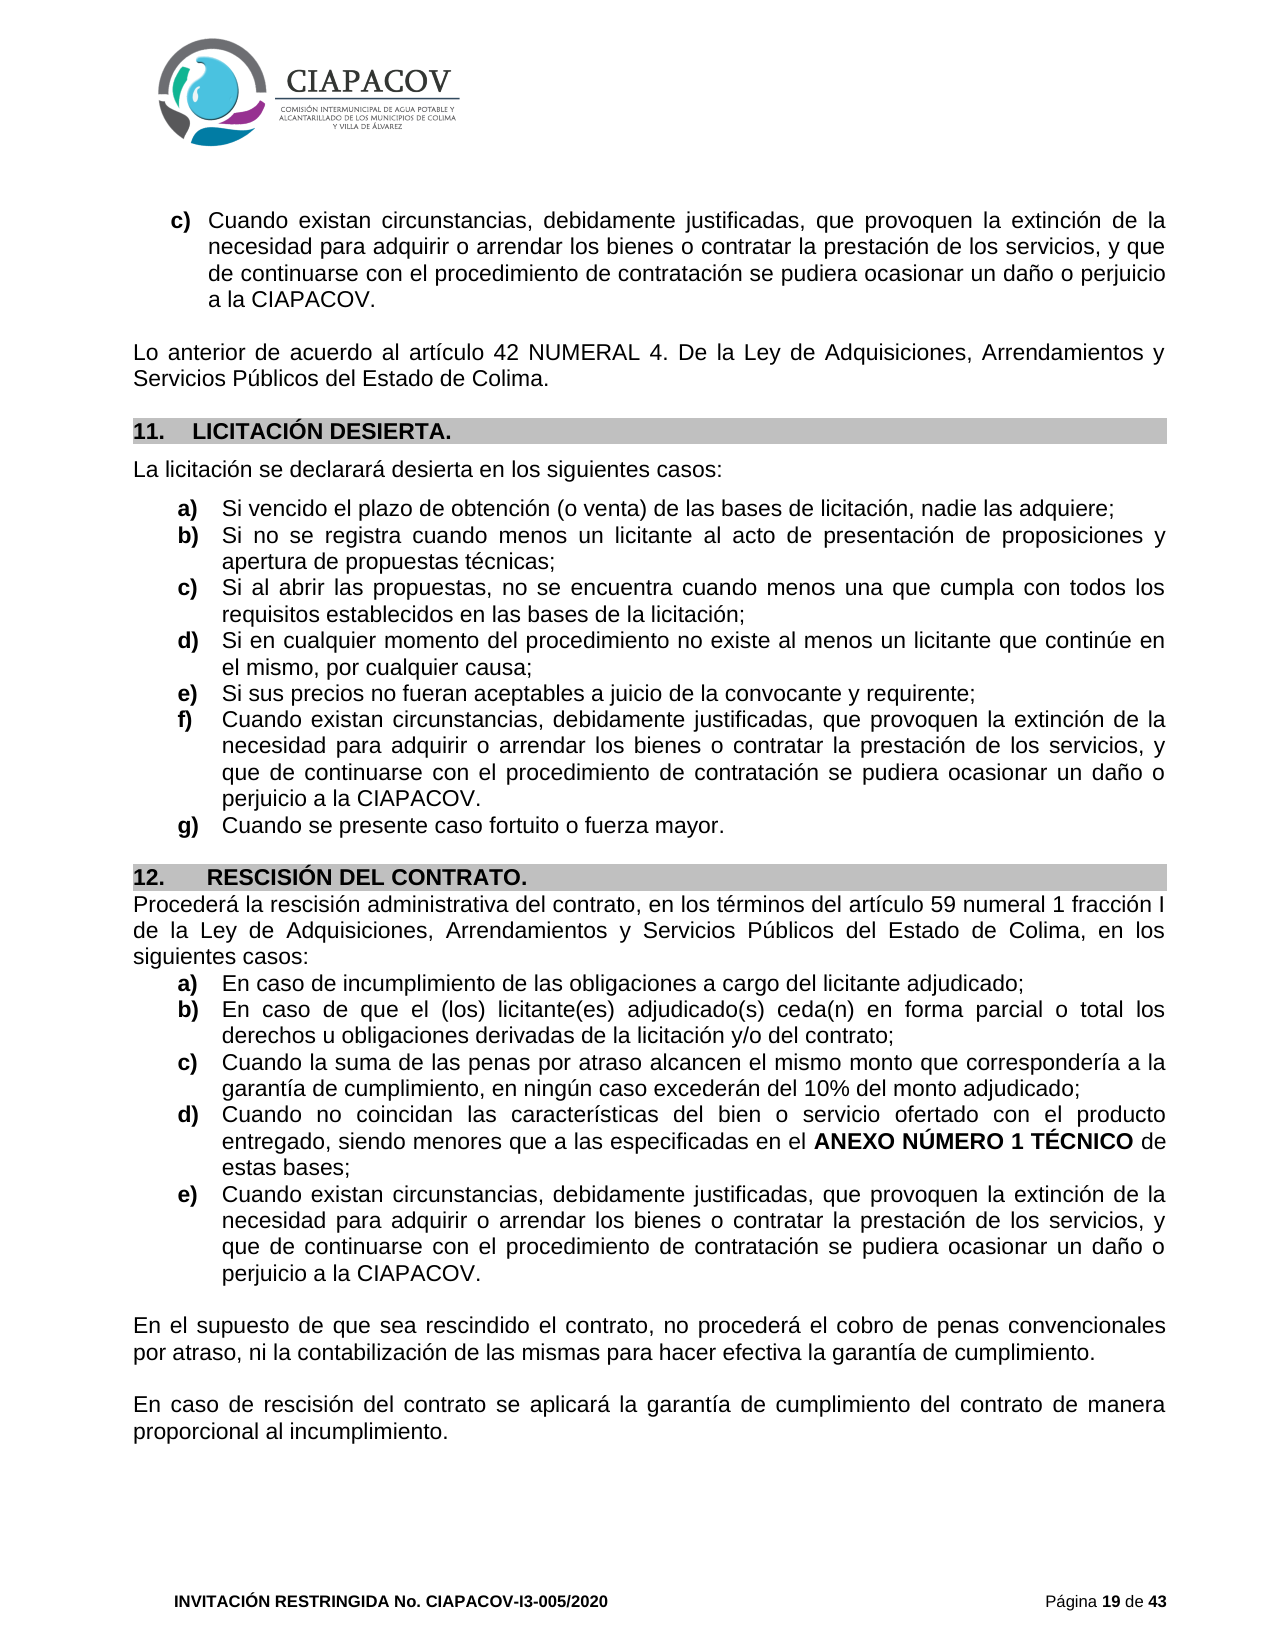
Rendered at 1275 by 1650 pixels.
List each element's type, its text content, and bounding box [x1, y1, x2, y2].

text En caso de rescisión del contrato se aplicará la garantía de cumplimiento del contrato de manera proporcional al incumplimiento. [133, 1391, 1167, 1444]
list Cuando se presente caso fortuito o fuerza mayor. [177, 812, 1167, 838]
text 11. LICITACIÓN DESIERTA. [133, 418, 1167, 444]
list En caso de que el (los) licitante(es) adjudicado(s) ceda(n) en forma parcial o total los derechos u obligaciones derivadas de la licitación y/o del contrato; [177, 996, 1167, 1049]
list Cuando la suma de las penas por atraso alcancen el mismo monto que correspondería a la garantía de cumplimiento, en ningún caso excederán del 10% del monto adjudicado; [177, 1049, 1167, 1101]
list Cuando existan circunstancias, debidamente justificadas, que provoquen la extinción de la necesidad para adquirir o arrendar los bienes o contratar la prestación de los servicios, y que de continuarse con el procedimiento de contratación se pudiera ocasionar un daño o perjuicio a la CIAPACOV. [177, 706, 1167, 812]
text En el supuesto de que sea rescindido el contrato, no procederá el cobro de penas convencionales por atraso, ni la contabilización de las mismas para hacer efectiva la garantía de cumplimiento. [133, 1312, 1167, 1365]
list Cuando existan circunstancias, debidamente justificadas, que provoquen la extinción de la necesidad para adquirir o arrendar los bienes o contratar la prestación de los servicios, y que de continuarse con el procedimiento de contratación se pudiera ocasionar un daño o perjuicio a la CIAPACOV. [177, 1181, 1167, 1286]
text Procederá la rescisión administrativa del contrato, en los términos del artículo 59 numeral 1 fracción I de la Ley de Adquisiciones, Arrendamientos y Servicios Públicos del Estado de Colima, en los siguientes casos: [133, 891, 1167, 970]
list Si sus precios no fueran aceptables a juicio de la convocante y requirente; [177, 680, 1167, 706]
picture [153, 36, 464, 151]
list Cuando existan circunstancias, debidamente justificadas, que provoquen la extinción de la necesidad para adquirir o arrendar los bienes o contratar la prestación de los servicios, y que de continuarse con el procedimiento de contratación se pudiera ocasionar un daño o perjuicio a la CIAPACOV. [170, 207, 1167, 312]
text 12. RESCISIÓN DEL CONTRATO. [133, 864, 1167, 891]
list Cuando no coincidan las características del bien o servicio ofertado con el producto entregado, siendo menores que a las especificadas en el ANEXO NÚMERO 1 TÉCNICO de estas bases; [177, 1101, 1167, 1181]
text d) Si en cualquier momento del procedimiento no existe al menos un licitante que continúe en el mismo, por cualquier causa; [177, 627, 1167, 680]
text b) Si no se registra cuando menos un licitante al acto de presentación de proposiciones y apertura de propuestas técnicas; [177, 522, 1167, 574]
text a) Si vencido el plazo de obtención (o venta) de las bases de licitación, nadie las adquiere; [177, 495, 1167, 522]
list En caso de incumplimiento de las obligaciones a cargo del licitante adjudicado; [177, 970, 1167, 996]
text La licitación se declarará desierta en los siguientes casos: [133, 456, 1167, 483]
text Lo anterior de acuerdo al artículo 42 NUMERAL 4. De la Ley de Adquisiciones, Arrendamientos y Servicios Públicos del Estado de Colima. [133, 338, 1167, 391]
text c) Si al abrir las propuestas, no se encuentra cuando menos una que cumpla con todos los requisitos establecidos en las bases de la licitación; [177, 574, 1167, 627]
